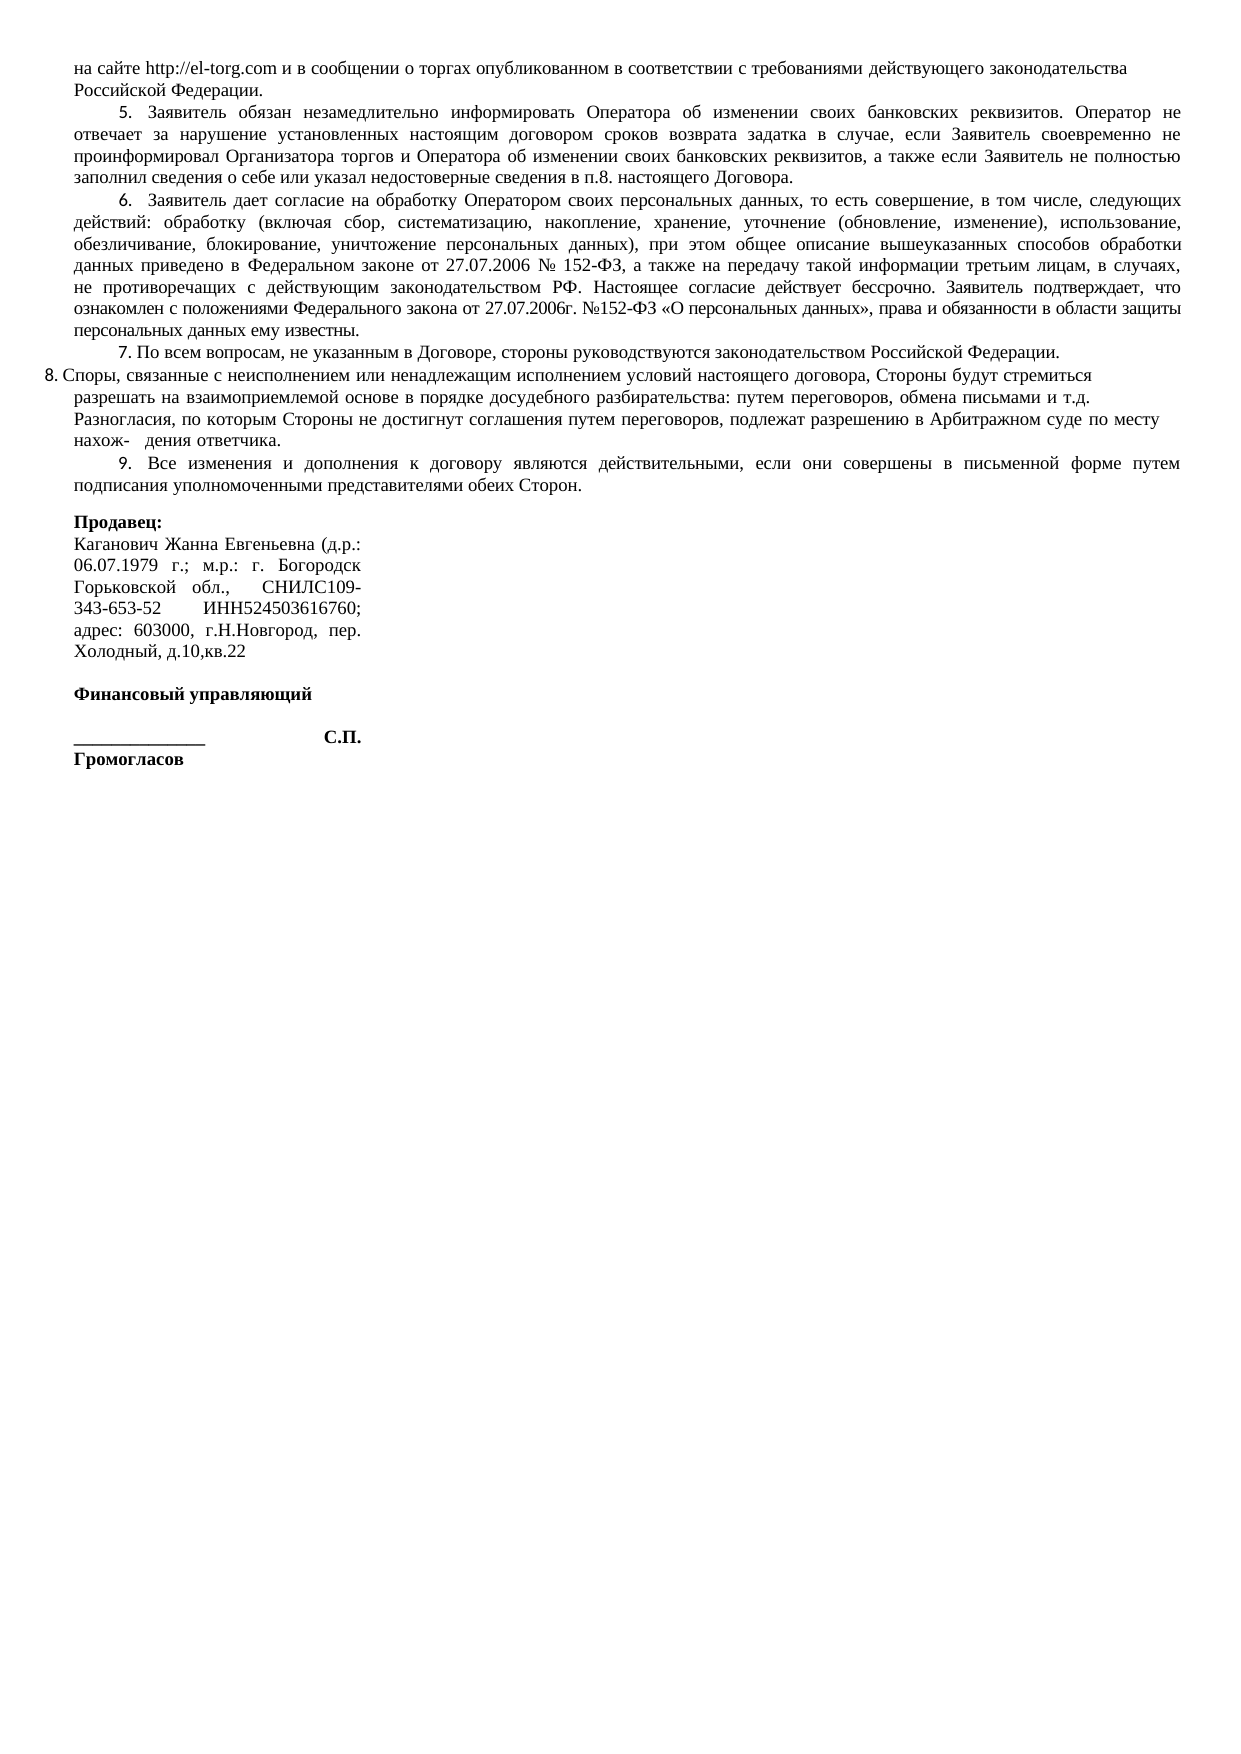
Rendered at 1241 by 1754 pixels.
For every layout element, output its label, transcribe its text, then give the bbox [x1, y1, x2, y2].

list Заявитель дает согласие на обработку Оператором своих персональных данных, то есть совершение, в том числе, следующих действий: обработку (включая сбор, систематизацию, накопление, хранение, уточнение (обновление, изменение), использование, обезличивание, блокирование, уничтожение персональных данных), при этом общее описание вышеуказанных способов обработки данных приведено в Федеральном законе от 27.07.2006 № 152-ФЗ, а также на передачу такой информации третьим лицам, в случаях, не противоречащих с действующим законодательством РФ. Настоящее согласие действует бессрочно. Заявитель подтверждает, что ознакомлен с положениями Федерального закона от 27.07.2006г. №152-ФЗ «О персональных данных», права и обязанности в области защиты персональных данных ему известны. [74, 188, 1182, 340]
list Заявитель обязан незамедлительно информировать Оператора об изменении своих банковских реквизитов. Оператор не отвечает за нарушение установленных настоящим договором сроков возврата задатка в случае, если Заявитель своевременно не проинформировал Организатора торгов и Оператора об изменении своих банковских реквизитов, а также если Заявитель не полностью заполнил сведения о себе или указал недостоверные сведения в п.8. настоящего Договора. [74, 100, 1181, 188]
list Споры, связанные с неисполнением или ненадлежащим исполнением условий настоящего договора, Стороны будут стремиться разрешать на взаимоприемлемой основе в порядке досудебного разбирательства: путем переговоров, обмена письмами и т.д. Разногласия, по которым Стороны не достигнут соглашения путем переговоров, подлежат разрешению в Арбитражном суде по месту нахож- дения ответчика. [44, 363, 1182, 451]
table_header Продавец: Каганович Жанна Евгеньевна (д.р.: 06.07.1979 г.; м.р.: г. Богородск Горьковской обл., СНИЛС109-343-653-52 ИНН524503616760; адрес: 603000, г.Н.Новгород, пер. Холодный, д.10,кв.22 Финансовый управляющий ______________ С.П. Громогласов [63, 511, 372, 769]
list Все изменения и дополнения к договору являются действительными, если они совершены в письменной форме путем подписания уполномоченными представителями обеих Сторон. [74, 451, 1180, 496]
text на сайте http://el-torg.com и в сообщении о торгах опубликованном в соответствии с требованиями действующего законодательства Российской Федерации. [74, 57, 1192, 100]
list По всем вопросам, не указанным в Договоре, стороны руководствуются законодательством Российской Федерации. [118, 341, 1192, 363]
